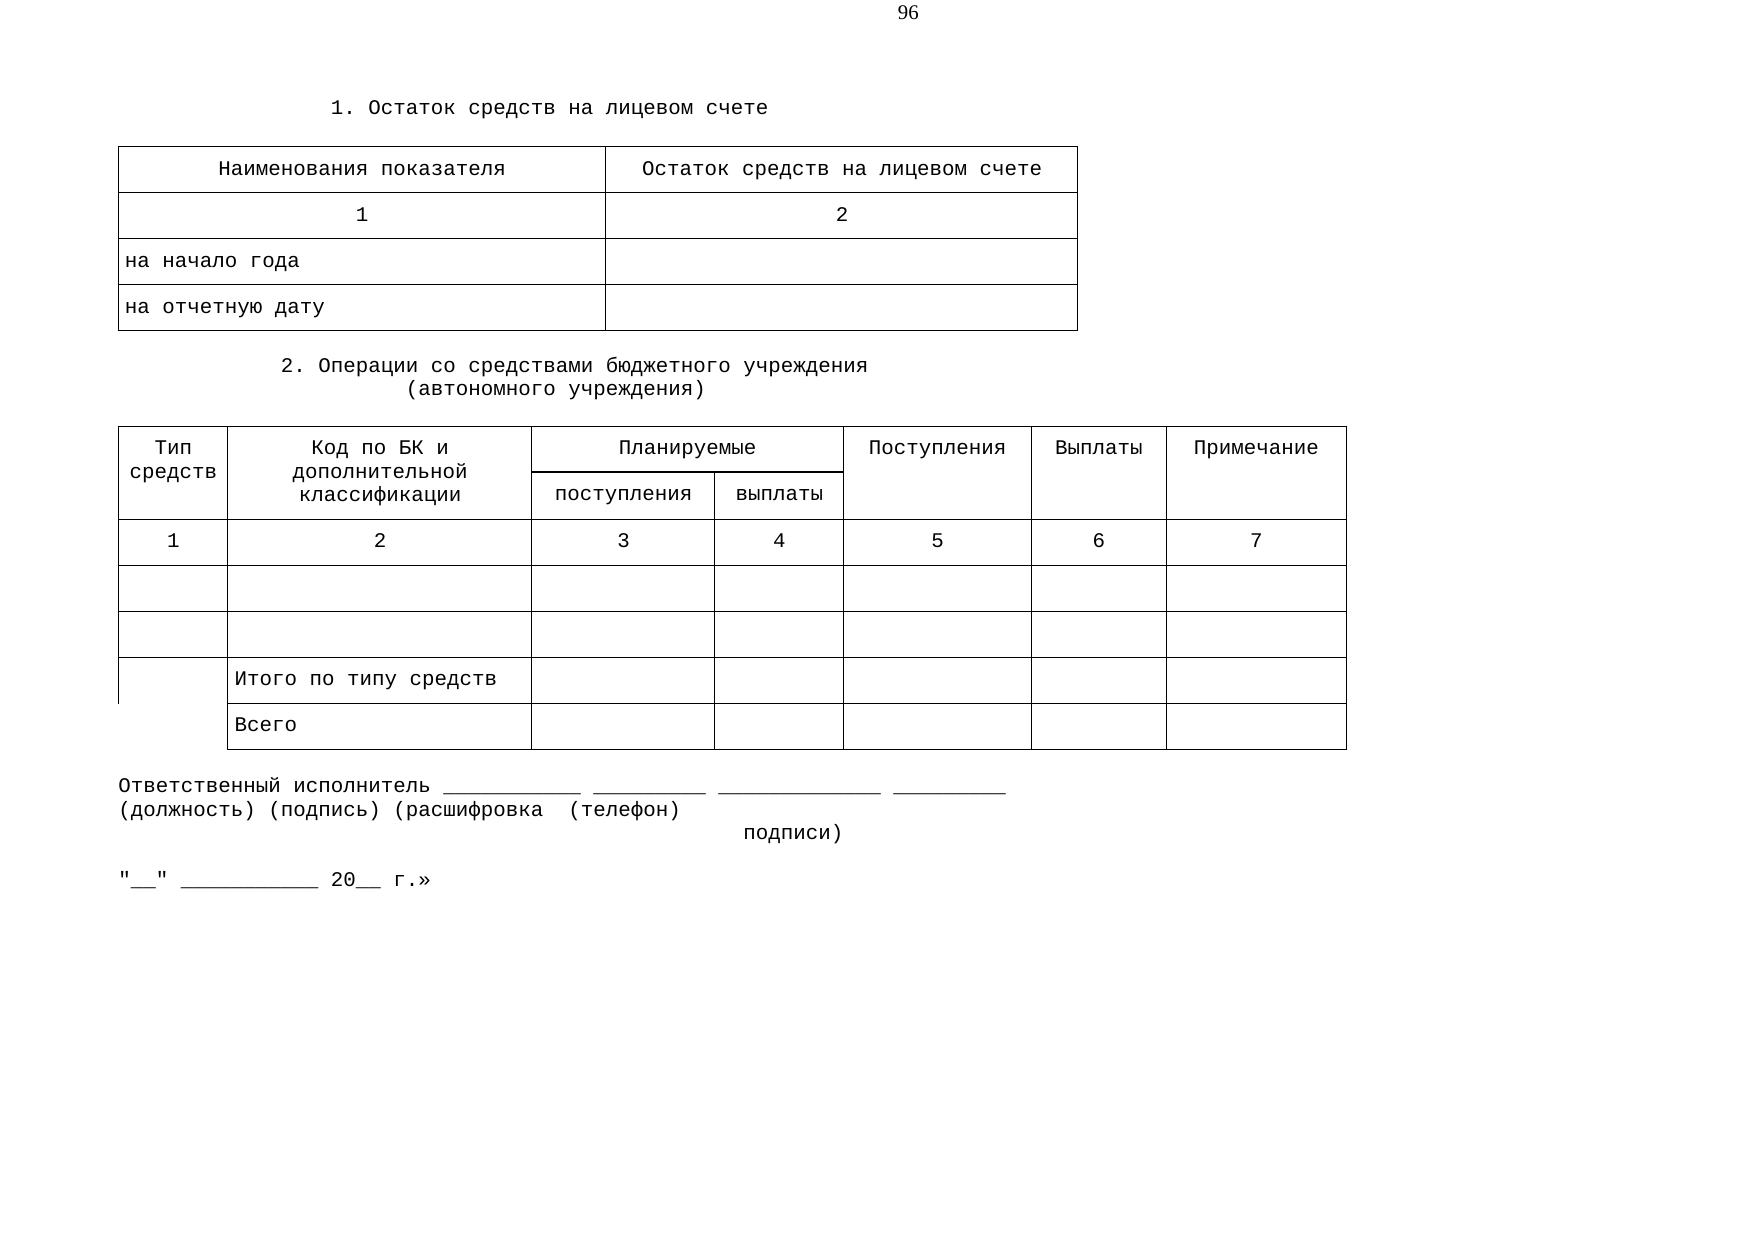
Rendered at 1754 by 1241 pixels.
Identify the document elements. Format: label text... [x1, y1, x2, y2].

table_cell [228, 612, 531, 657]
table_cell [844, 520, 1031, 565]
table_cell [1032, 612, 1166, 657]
text Ответственный исполнитель ___________ _________ _____________ _________ [118, 775, 1698, 798]
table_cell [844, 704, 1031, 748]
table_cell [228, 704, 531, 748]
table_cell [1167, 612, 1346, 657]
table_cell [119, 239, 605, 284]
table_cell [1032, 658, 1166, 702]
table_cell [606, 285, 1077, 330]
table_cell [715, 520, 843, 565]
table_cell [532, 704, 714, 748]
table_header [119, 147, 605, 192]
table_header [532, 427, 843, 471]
text (должность) (подпись) (расшифровка (телефон) [118, 798, 1698, 822]
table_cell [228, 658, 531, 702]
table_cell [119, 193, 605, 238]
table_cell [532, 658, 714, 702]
text подписи) [118, 822, 1698, 846]
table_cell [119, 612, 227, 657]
text (автономного учреждения) [118, 378, 1698, 402]
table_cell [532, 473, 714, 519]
text "__" ___________ 20__ г.» [118, 869, 1698, 893]
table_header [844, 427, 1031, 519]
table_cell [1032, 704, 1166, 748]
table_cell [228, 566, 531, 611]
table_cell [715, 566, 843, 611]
text 2. Операции со средствами бюджетного учреждения [118, 354, 1698, 378]
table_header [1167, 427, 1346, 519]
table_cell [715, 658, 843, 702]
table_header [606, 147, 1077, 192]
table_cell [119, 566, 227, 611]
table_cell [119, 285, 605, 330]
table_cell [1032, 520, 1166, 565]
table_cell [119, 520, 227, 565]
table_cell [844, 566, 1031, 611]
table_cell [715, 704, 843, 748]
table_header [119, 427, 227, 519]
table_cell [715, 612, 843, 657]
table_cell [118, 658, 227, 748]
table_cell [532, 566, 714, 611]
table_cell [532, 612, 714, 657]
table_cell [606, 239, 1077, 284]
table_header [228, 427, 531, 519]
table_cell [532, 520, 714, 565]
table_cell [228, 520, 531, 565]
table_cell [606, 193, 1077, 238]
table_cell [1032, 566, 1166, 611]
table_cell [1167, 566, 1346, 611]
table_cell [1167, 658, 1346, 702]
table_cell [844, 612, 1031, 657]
text 1. Остаток средств на лицевом счете [118, 97, 1698, 121]
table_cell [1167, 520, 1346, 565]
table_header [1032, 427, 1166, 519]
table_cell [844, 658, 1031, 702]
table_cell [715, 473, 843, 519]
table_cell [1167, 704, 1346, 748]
